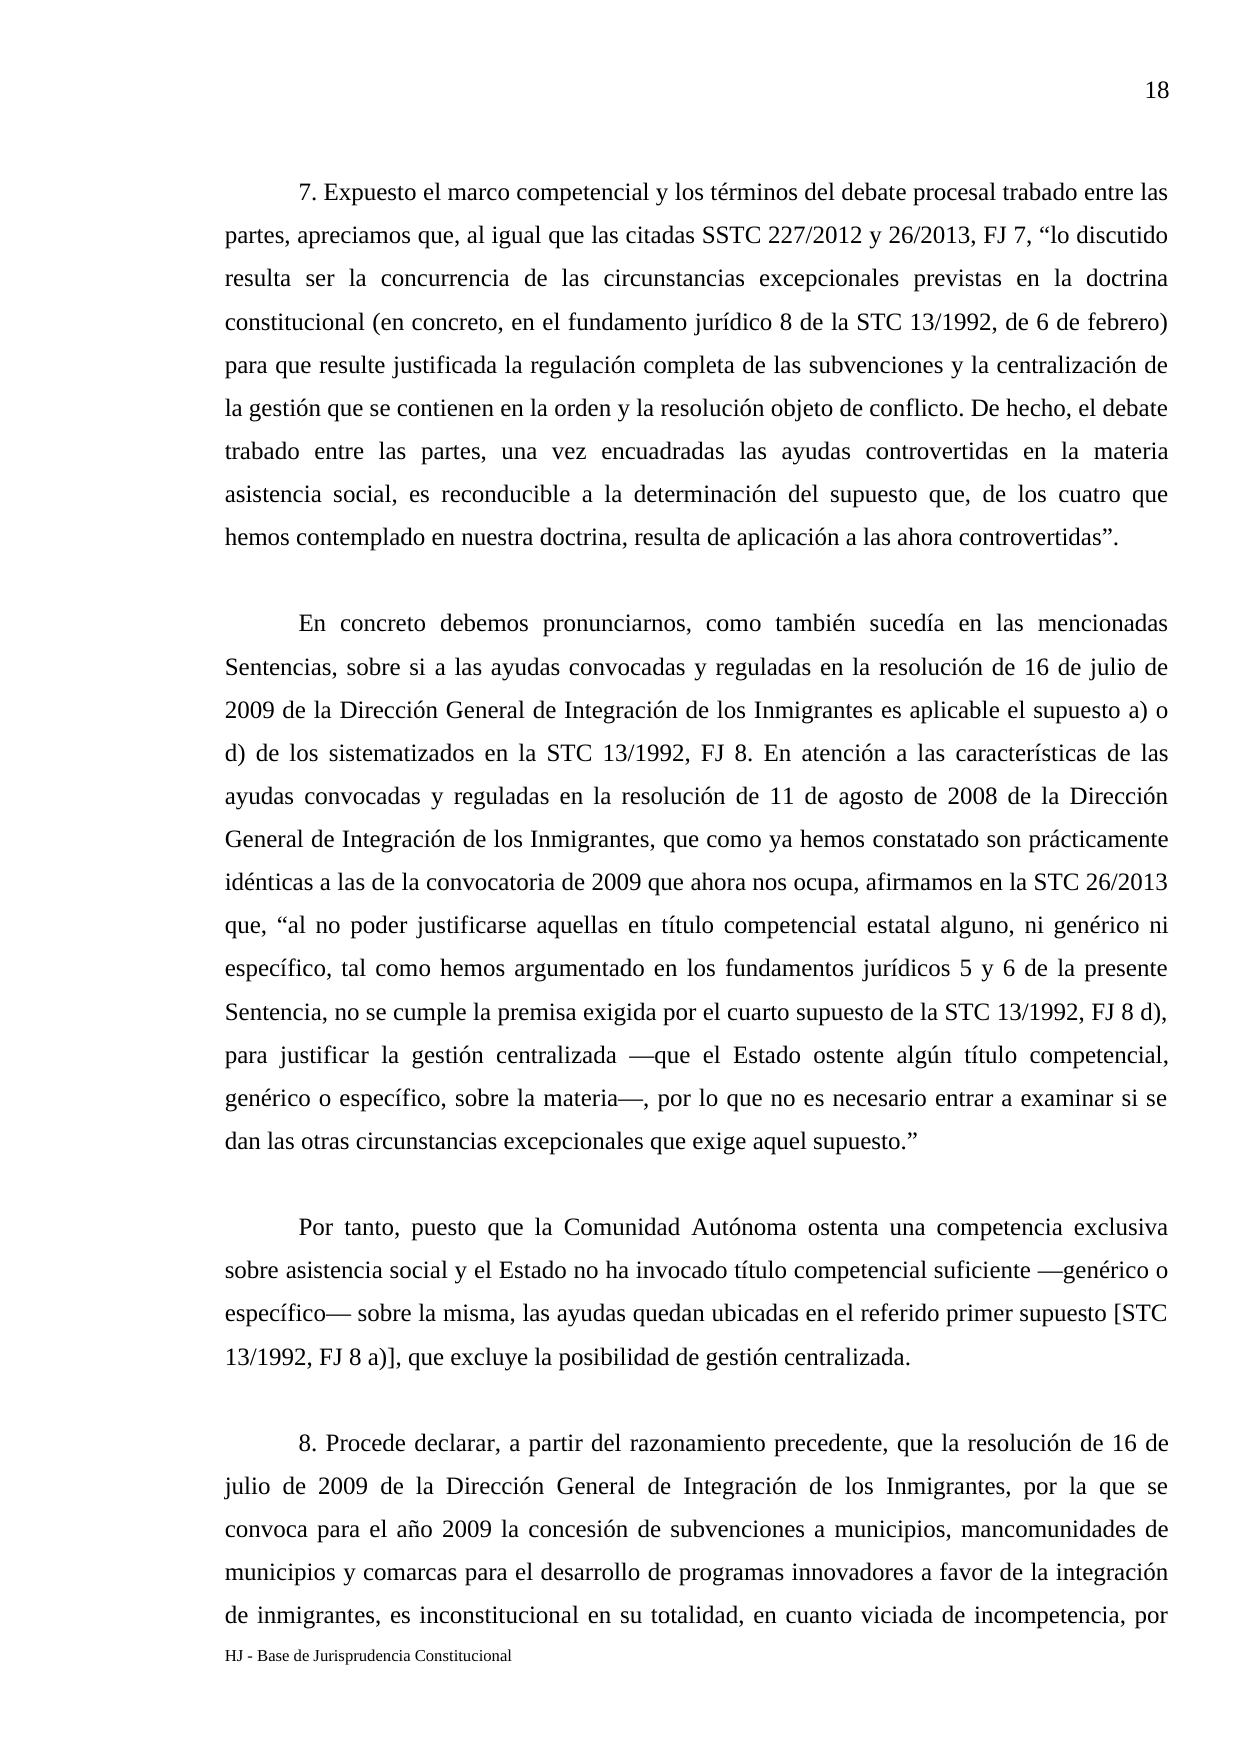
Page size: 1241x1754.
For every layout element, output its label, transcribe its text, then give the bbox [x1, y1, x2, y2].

text 7. Expuesto el marco competencial y los términos del debate procesal trabado entre las partes, apreciamos que, al igual que las citadas SSTC 227/2012 y 26/2013, FJ 7, “lo discutido resulta ser la concurrencia de las circunstancias excepcionales previstas en la doctrina constitucional (en concreto, en el fundamento jurídico 8 de la STC 13/1992, de 6 de febrero) para que resulte justificada la regulación completa de las subvenciones y la centralización de la gestión que se contienen en la orden y la resolución objeto de conflicto. De hecho, el debate trabado entre las partes, una vez encuadradas las ayudas controvertidas en la materia asistencia social, es reconducible a la determinación del supuesto que, de los cuatro que hemos contemplado en nuestra doctrina, resulta de aplicación a las ahora controvertidas”. [224, 177, 1169, 551]
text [224, 1428, 1169, 1629]
text Por tanto, puesto que la Comunidad Autónoma ostenta una competencia exclusiva sobre asistencia social y el Estado no ha invocado título competencial suficiente —genérico o específico— sobre la misma, las ayudas quedan ubicadas en el referido primer supuesto [STC 13/1992, FJ 8 a)], que excluye la posibilidad de gestión centralizada. [224, 1212, 1169, 1370]
text En concreto debemos pronunciarnos, como también sucedía en las mencionadas Sentencias, sobre si a las ayudas convocadas y reguladas en la resolución de 16 de julio de 2009 de la Dirección General de Integración de los Inmigrantes es aplicable el supuesto a) o d) de los sistematizados en la STC 13/1992, FJ 8. En atención a las características de las ayudas convocadas y reguladas en la resolución de 11 de agosto de 2008 de la Dirección General de Integración de los Inmigrantes, que como ya hemos constatado son prácticamente idénticas a las de la convocatoria de 2009 que ahora nos ocupa, afirmamos en la STC 26/2013 que, “al no poder justificarse aquellas en título competencial estatal alguno, ni genérico ni específico, tal como hemos argumentado en los fundamentos jurídicos 5 y 6 de la presente Sentencia, no se cumple la premisa exigida por el cuarto supuesto de la STC 13/1992, FJ 8 d), para justificar la gestión centralizada —que el Estado ostente algún título competencial, genérico o específico, sobre la materia—, por lo que no es necesario entrar a examinar si se dan las otras circunstancias excepcionales que exige aquel supuesto.” [224, 608, 1169, 1155]
